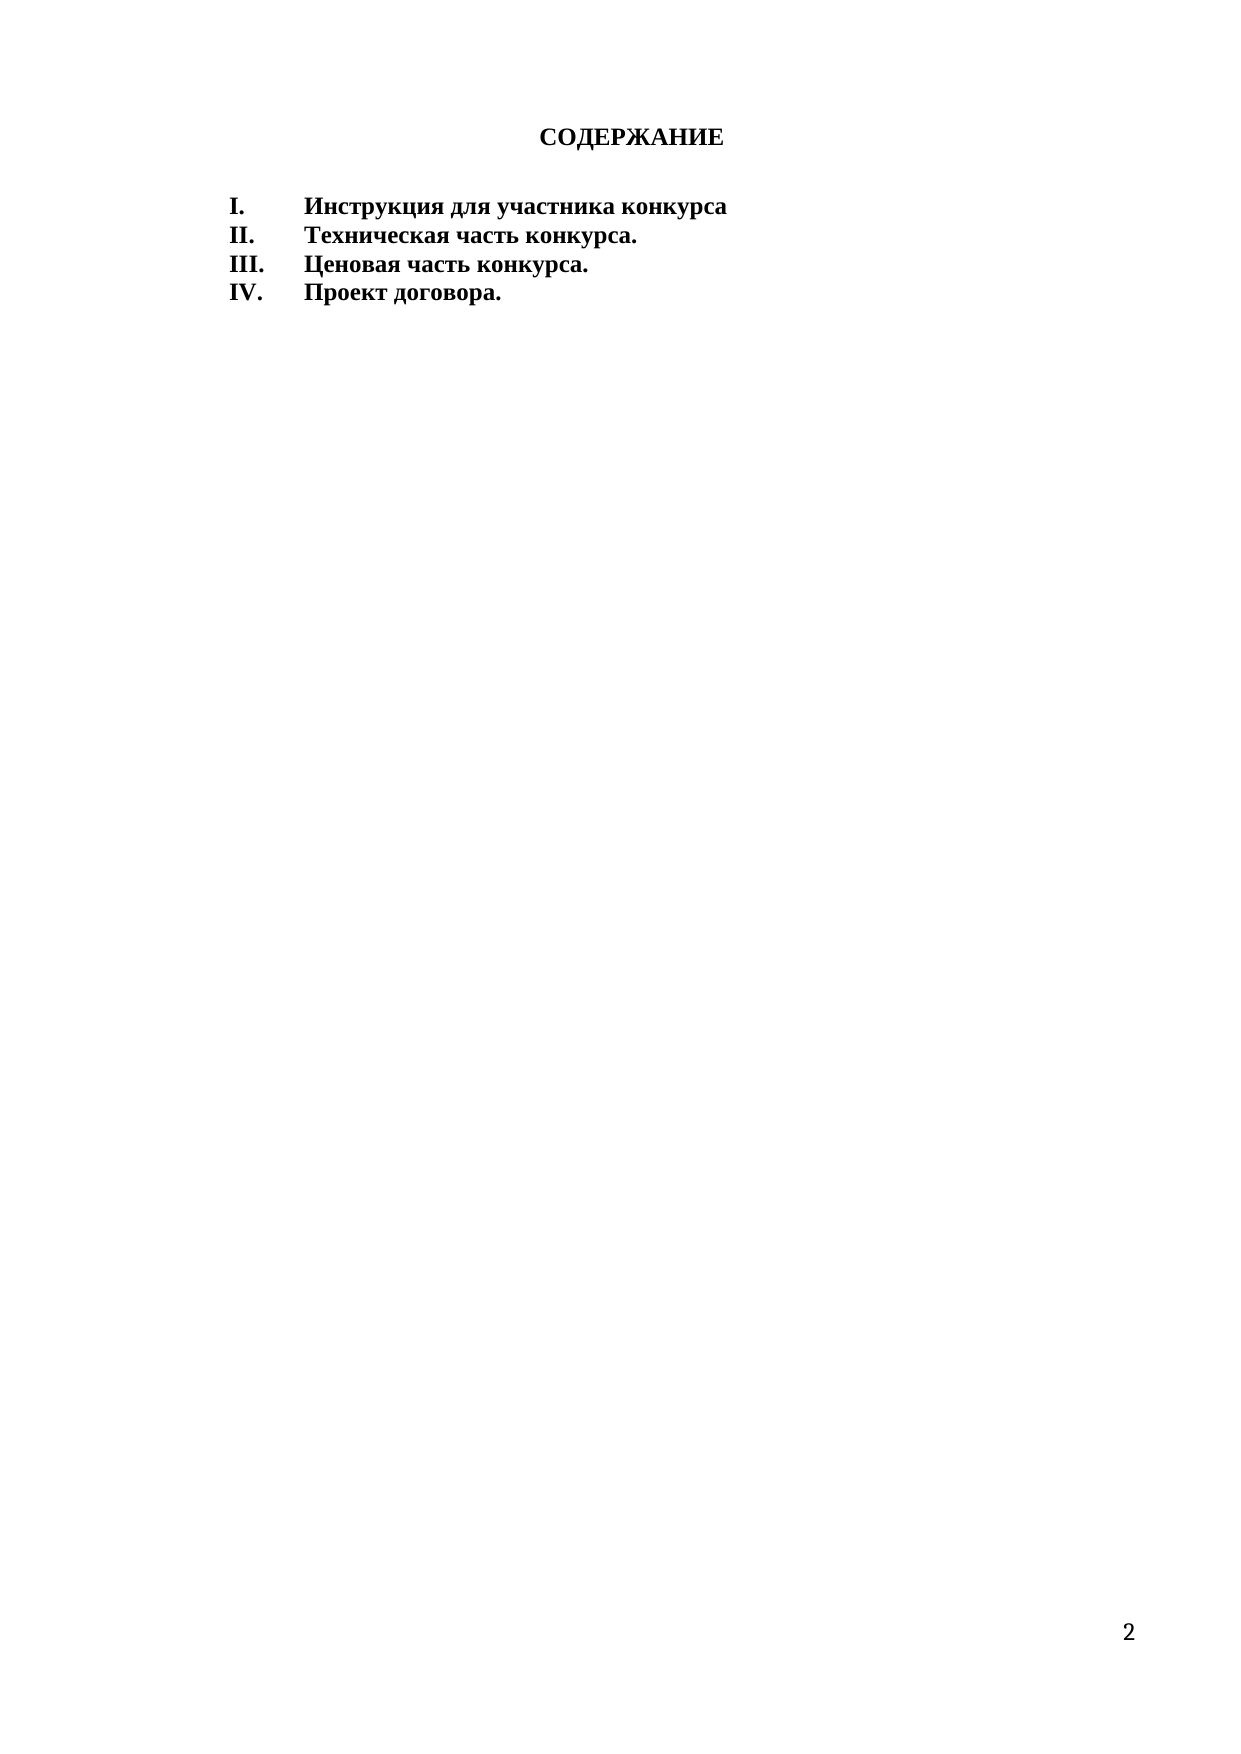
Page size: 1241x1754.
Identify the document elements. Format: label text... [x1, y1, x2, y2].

list Ценовая часть конкурса. [229, 249, 783, 277]
list Проект договора. [229, 277, 783, 306]
list Техническая часть конкурса. [229, 220, 783, 249]
list Инструкция для участника конкурса [229, 191, 783, 220]
text СОДЕРЖАНИЕ [177, 122, 724, 151]
